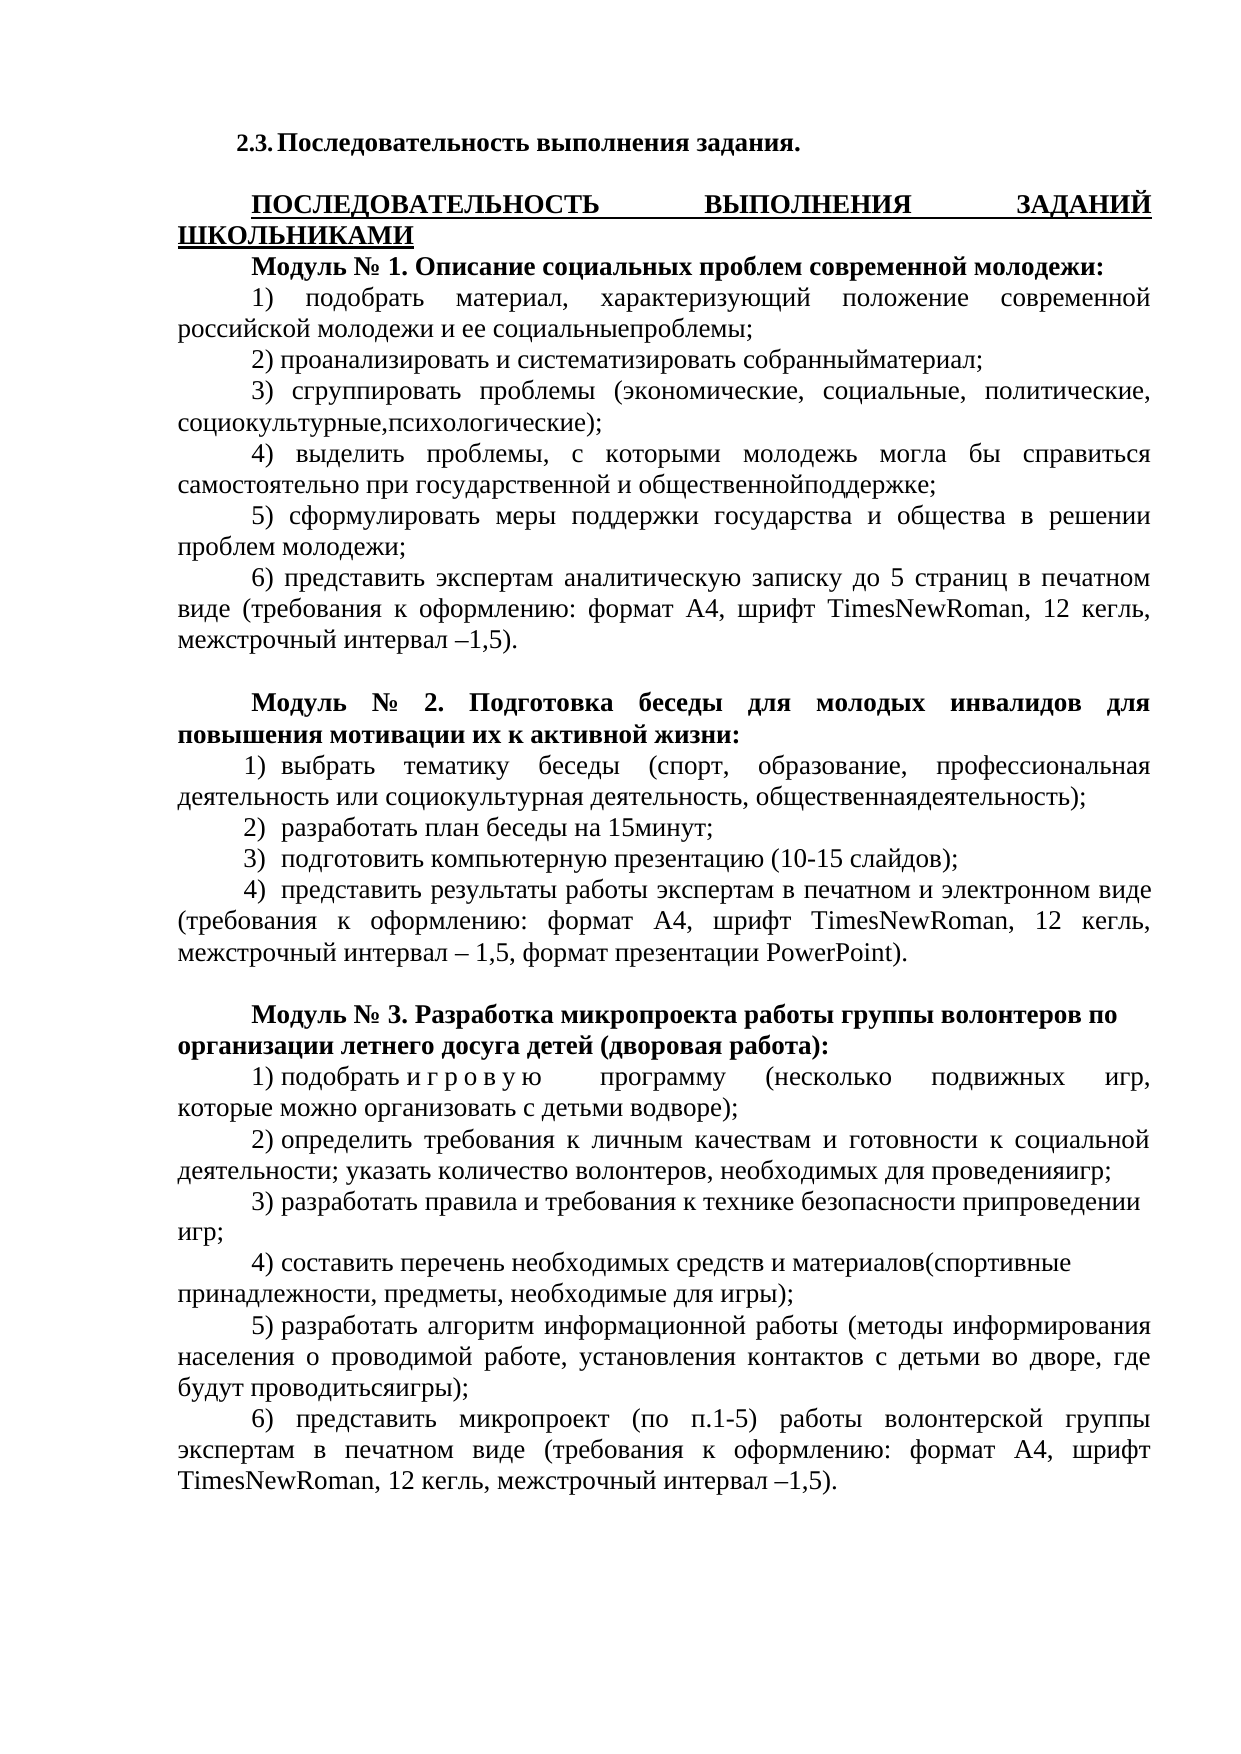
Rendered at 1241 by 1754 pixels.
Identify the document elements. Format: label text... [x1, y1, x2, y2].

list определить требования к личным качествам и готовности к социальной деятельности; указать количество волонтеров, необходимых для проведенияигр; [177, 1123, 1151, 1185]
list сформулировать меры поддержки государства и общества в решении проблем молодежи; [177, 499, 1152, 561]
list выделить проблемы, с которыми молодежь могла бы справиться самостоятельно при государственной и общественнойподдержке; [177, 437, 1151, 499]
text Модуль № 1. Описание социальных проблем современной молодежи: [251, 250, 1201, 281]
list выбрать тематику беседы (спорт, образование, профессиональная деятельность или социокультурная деятельность, общественнаядеятельность); [177, 749, 1152, 811]
text ШКОЛЬНИКАМИ [177, 219, 1201, 250]
list представить экспертам аналитическую записку до 5 страниц в печатном виде (требования к оформлению: формат А4, шрифт TimesNewRoman, 12 кегль, межстрочный интервал –1,5). [177, 561, 1152, 655]
list представить микропроект (по п.1-5) работы волонтерской группы экспертам в печатном виде (требования к оформлению: формат А4, шрифт TimesNewRoman, 12 кегль, межстрочный интервал –1,5). [177, 1402, 1152, 1496]
text ПОСЛЕДОВАТЕЛЬНОСТЬ ВЫПОЛНЕНИЯ ЗАДАНИЙ [251, 188, 1201, 219]
list проанализировать и систематизировать собранныйматериал; [251, 343, 1201, 374]
list подготовить компьютерную презентацию (10-15 слайдов); [243, 842, 1201, 873]
list подобрать материал, характеризующий положение современной российской молодежи и ее социальныепроблемы; [177, 281, 1151, 343]
subtitle Модуль № 2. Подготовка беседы для молодых инвалидов для повышения мотивации их к активной жизни: [177, 687, 1151, 749]
list сгруппировать проблемы (экономические, социальные, политические, социокультурные,психологические); [177, 374, 1152, 437]
list разработать алгоритм информационной работы (методы информирования населения о проводимой работе, установления контактов с детьми во дворе, где будут проводитьсяигры); [177, 1309, 1152, 1402]
list разработать правила и требования к технике безопасности припроведении [251, 1185, 1201, 1216]
list составить перечень необходимых средств и материалов(спортивные [251, 1247, 1201, 1278]
list разработать план беседы на 15минут; [243, 811, 1201, 842]
text принадлежности, предметы, необходимые для игры); [177, 1278, 1201, 1309]
list подобрать игровую программу (несколько подвижных игр, которые можно организовать с детьми водворе); [177, 1060, 1151, 1123]
list представить результаты работы экспертам в печатном и электронном виде (требования к оформлению: формат А4, шрифт TimesNewRoman, 12 кегль, межстрочный интервал – 1,5, формат презентации PowerPoint). [177, 873, 1152, 967]
subtitle Последовательность выполнения задания. [236, 126, 1201, 157]
text игр; [177, 1216, 1201, 1247]
subtitle Модуль № 3. Разработка микропроекта работы группы волонтеров по организации летнего досуга детей (дворовая работа): [177, 998, 1201, 1060]
